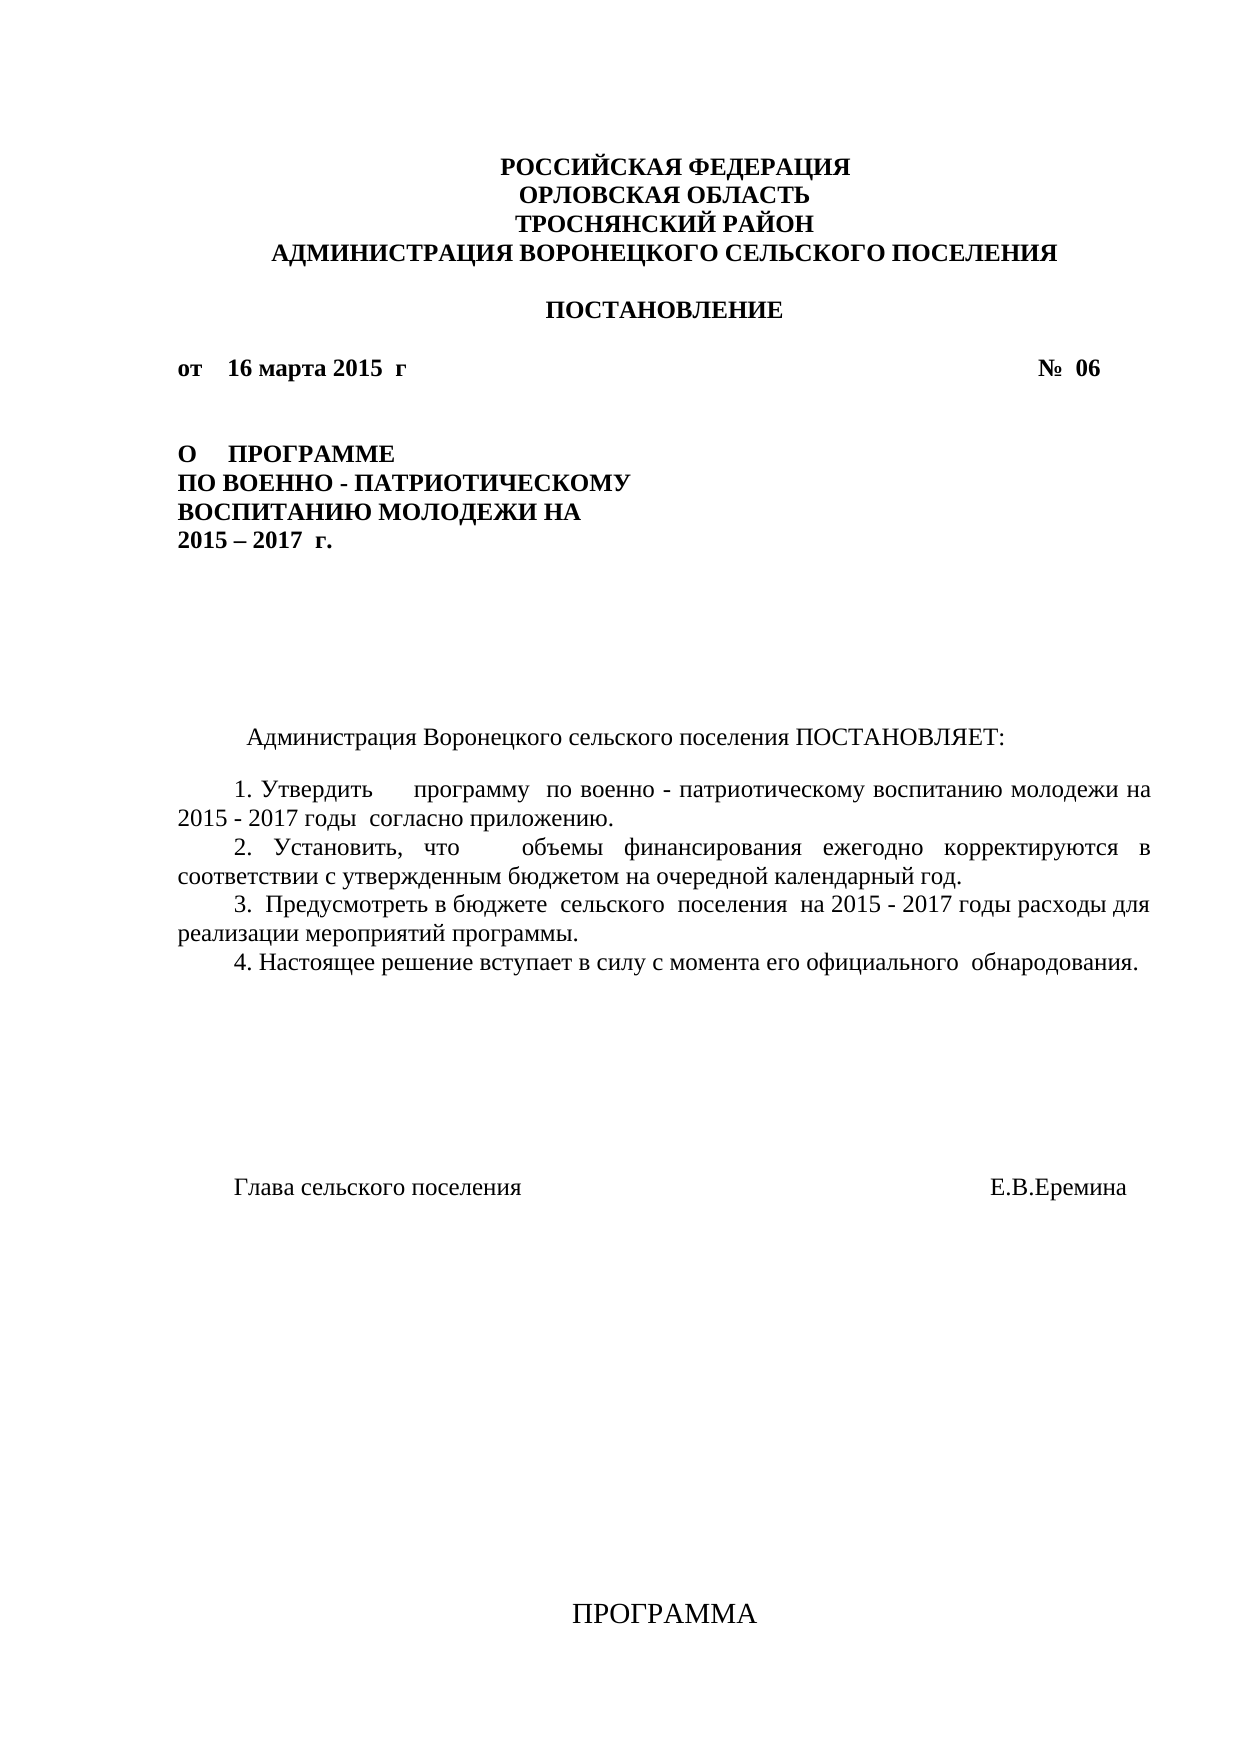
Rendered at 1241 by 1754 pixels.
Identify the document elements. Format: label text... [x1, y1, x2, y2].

text Глава сельского поселения Е.В.Еремина [177, 1172, 1152, 1201]
text 1. Утвердить программу по военно - патриотическому воспитанию молодежи на 2015 - 2017 годы согласно приложению. [177, 774, 1152, 832]
title О ПРОГРАММЕ [177, 439, 1152, 468]
title ТРОСНЯНСКИЙ РАЙОН АДМИНИСТРАЦИЯ ВОРОНЕЦКОГО СЕЛЬСКОГО ПОСЕЛЕНИЯ ПОСТАНОВЛЕНИЕ [177, 209, 1152, 324]
title ПО ВОЕННО - ПАТРИОТИЧЕСКОМУ ВОСПИТАНИЮ МОЛОДЕЖИ НА 2015 – 2017 г. [177, 468, 1152, 554]
title ОРЛОВСКАЯ ОБЛАСТЬ [177, 180, 1152, 209]
text 3. Предусмотреть в бюджете сельского поселения на 2015 - 2017 годы расходы для реализации мероприятий программы. [177, 889, 1152, 947]
title РОССИЙСКАЯ ФЕДЕРАЦИЯ [177, 152, 1152, 180]
text Администрация Воронецкого сельского поселения ПОСТАНОВЛЯЕТ: [177, 722, 1152, 751]
title от 16 марта 2015 г № 06 [177, 353, 1152, 382]
text 2. Установить, что объемы финансирования ежегодно корректируются в соответствии с утвержденным бюджетом на очередной календарный год. [177, 832, 1152, 889]
text ПРОГРАММА [177, 1596, 1152, 1630]
text 4. Настоящее решение вступает в силу с момента его официального обнародования. [177, 947, 1152, 976]
